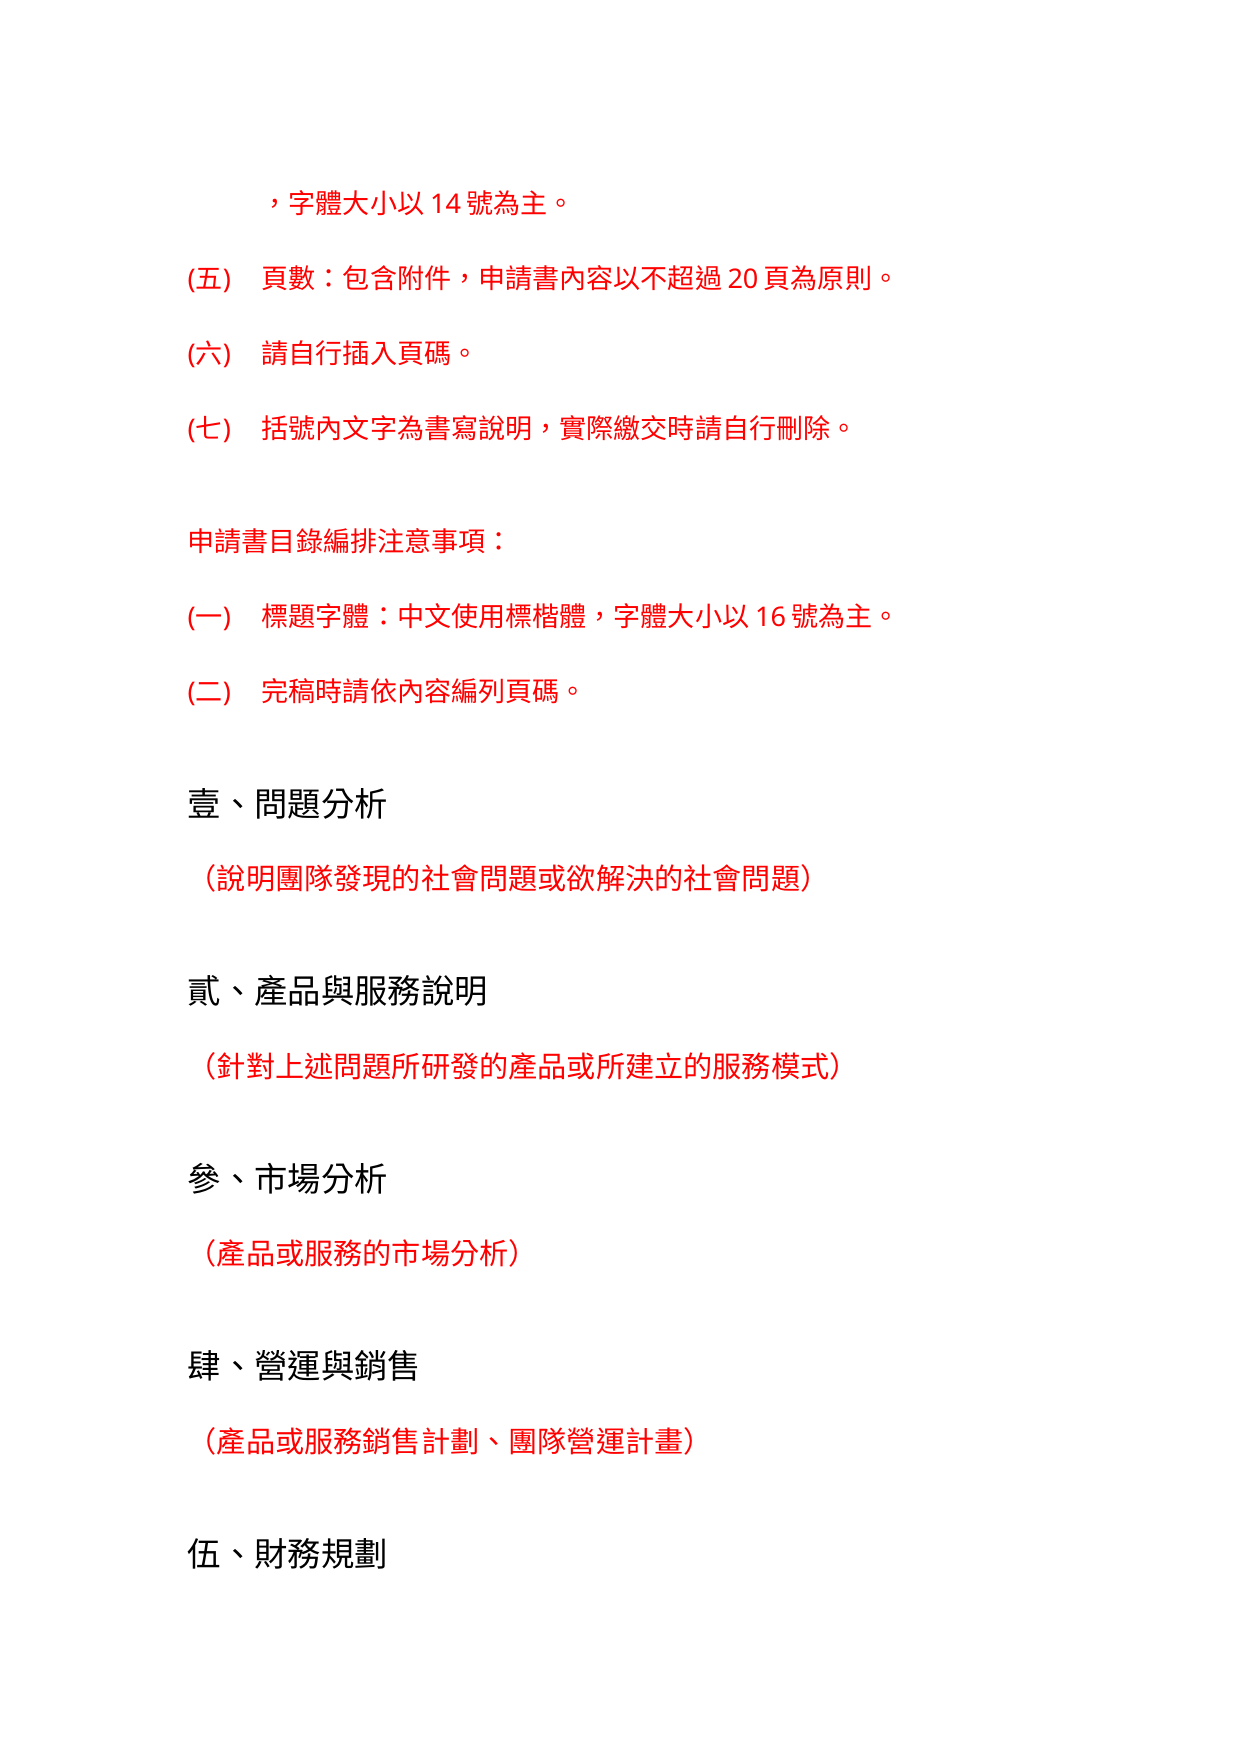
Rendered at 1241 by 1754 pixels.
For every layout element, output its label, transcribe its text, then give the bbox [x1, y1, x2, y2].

text （說明團隊發現的社會問題或欲解決的社會問題） [187, 839, 1053, 914]
text （產品或服務的市場分析） [187, 1214, 1053, 1289]
text 參、市場分析 [187, 1139, 1053, 1214]
list 請自行插入頁碼。 [187, 314, 1073, 389]
text 壹、問題分析 [187, 764, 1053, 839]
list 括號內文字為書寫說明，實際繳交時請自行刪除。 [187, 389, 1073, 464]
text 伍、財務規劃 [187, 1514, 1053, 1589]
text 申請書目錄編排注意事項： [187, 502, 1053, 577]
text 貳、產品與服務說明 [187, 952, 1053, 1027]
list 標題字體：中文使用標楷體，字體大小以 16號為主。 [187, 577, 1053, 652]
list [187, 164, 1073, 239]
text （針對上述問題所研發的產品或所建立的服務模式） [187, 1027, 1053, 1102]
text （產品或服務銷售計劃、團隊營運計畫） [187, 1402, 1053, 1477]
text 肆、營運與銷售 [187, 1327, 1053, 1402]
list 完稿時請依內容編列頁碼。 [187, 652, 1053, 727]
list 頁數：包含附件，申請書內容以不超過20頁為原則。 [187, 239, 1073, 314]
